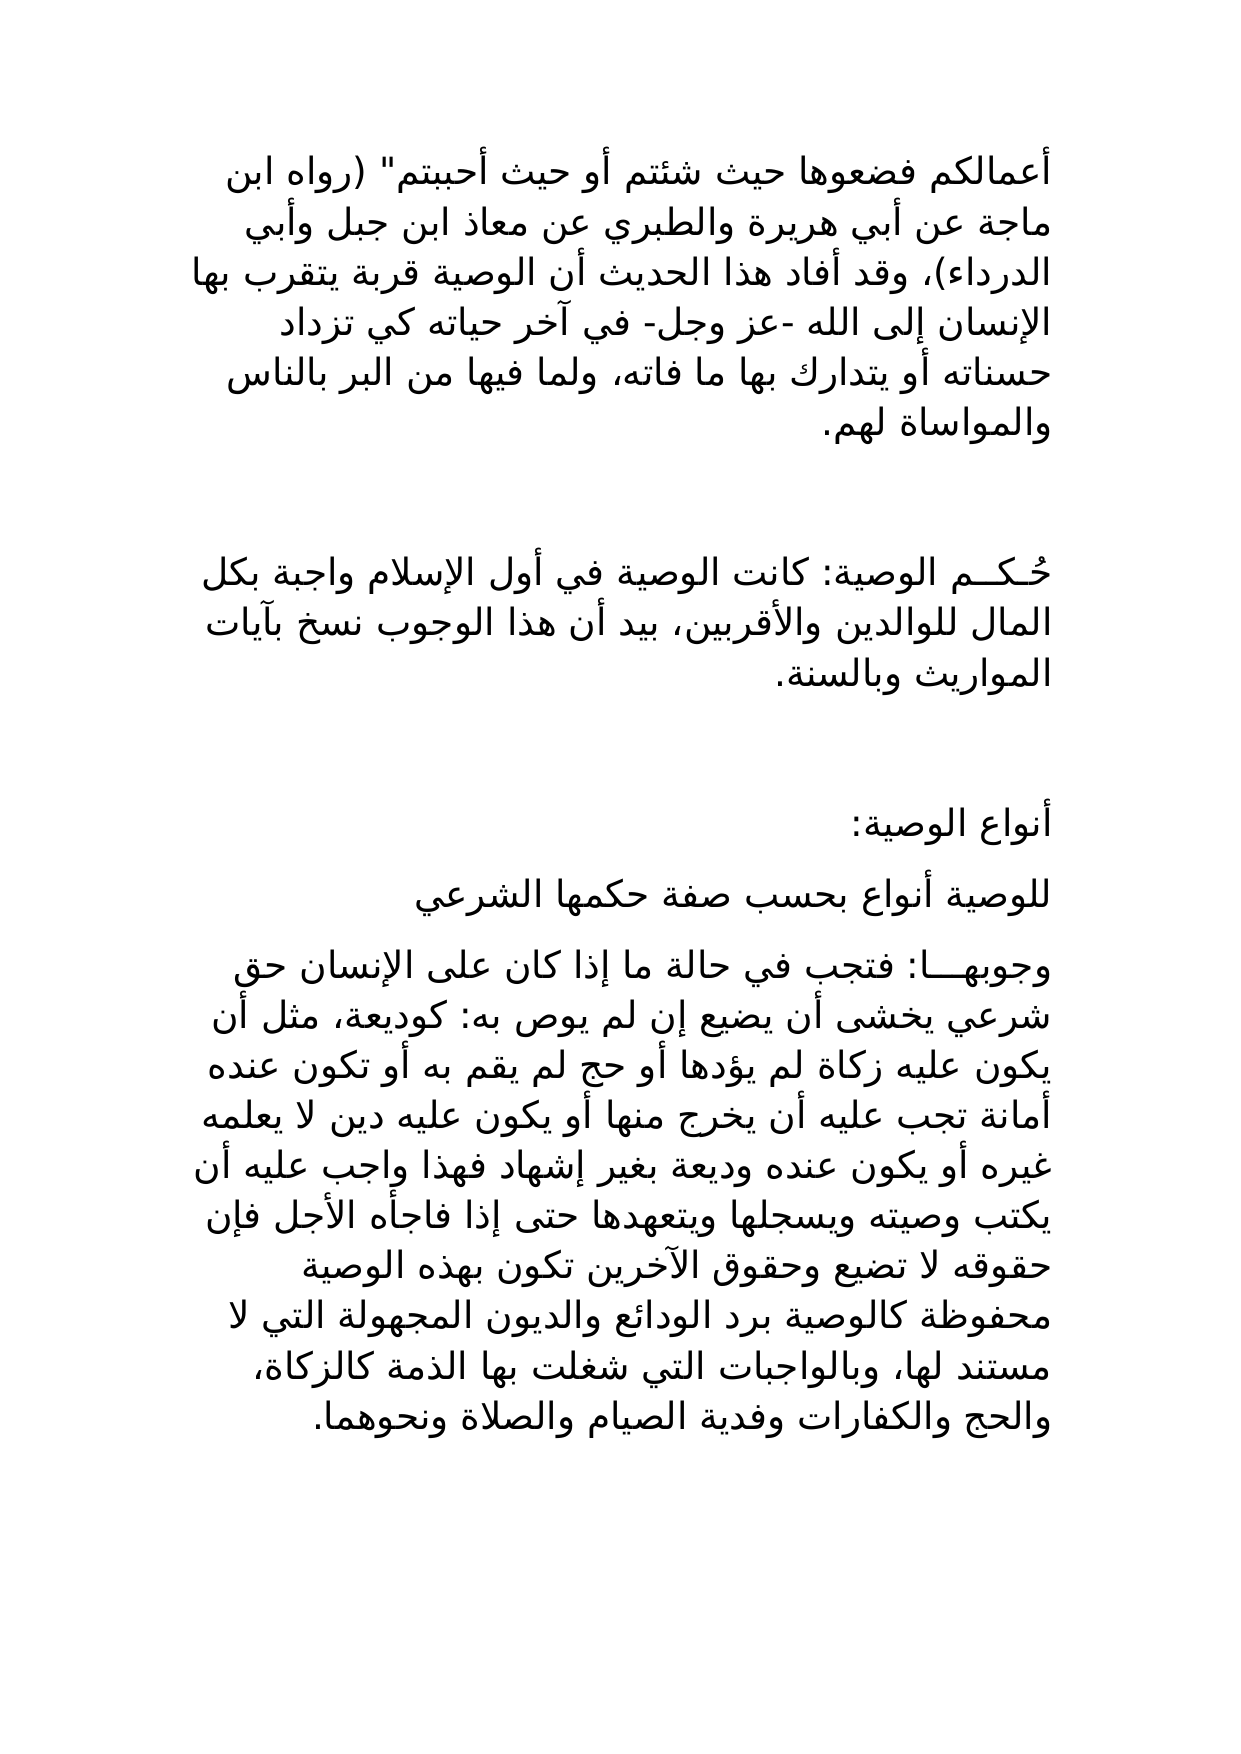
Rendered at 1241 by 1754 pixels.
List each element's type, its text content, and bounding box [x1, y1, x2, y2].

text حُـكــم الوصية: كانت الوصية في أول الإسلام واجبة بكل المال للوالدين والأقربين، بيد أن هذا الوجوب نسخ بآيات المواريث وبالسنة. [187, 551, 1053, 695]
text وجوبهـــا: فتجب في حالة ما إذا كان على الإنسان حق شرعي يخشى أن يضيع إن لم يوص به: كوديعة، مثل أن يكون عليه زكاة لم يؤدها أو حج لم يقم به أو تكون عنده أمانة تجب عليه أن يخرج منها أو يكون عليه دين لا يعلمه غيره أو يكون عنده وديعة بغير إشهاد فهذا واجب عليه أن يكتب وصيته ويسجلها ويتعهدها حتى إذا فاجأه الأجل فإن حقوقه لا تضيع وحقوق الآخرين تكون بهذه الوصية محفوظة كالوصية برد الودائع والديون المجهولة التي لا مستند لها، وبالواجبات التي شغلت بها الذمة كالزكاة، والحج والكفارات وفدية الصيام والصلاة ونحوهما. [187, 943, 1053, 1438]
text للوصية أنواع بحسب صفة حكمها الشرعي [187, 872, 1053, 916]
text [187, 150, 1053, 444]
text أنواع الوصية: [187, 802, 1053, 845]
